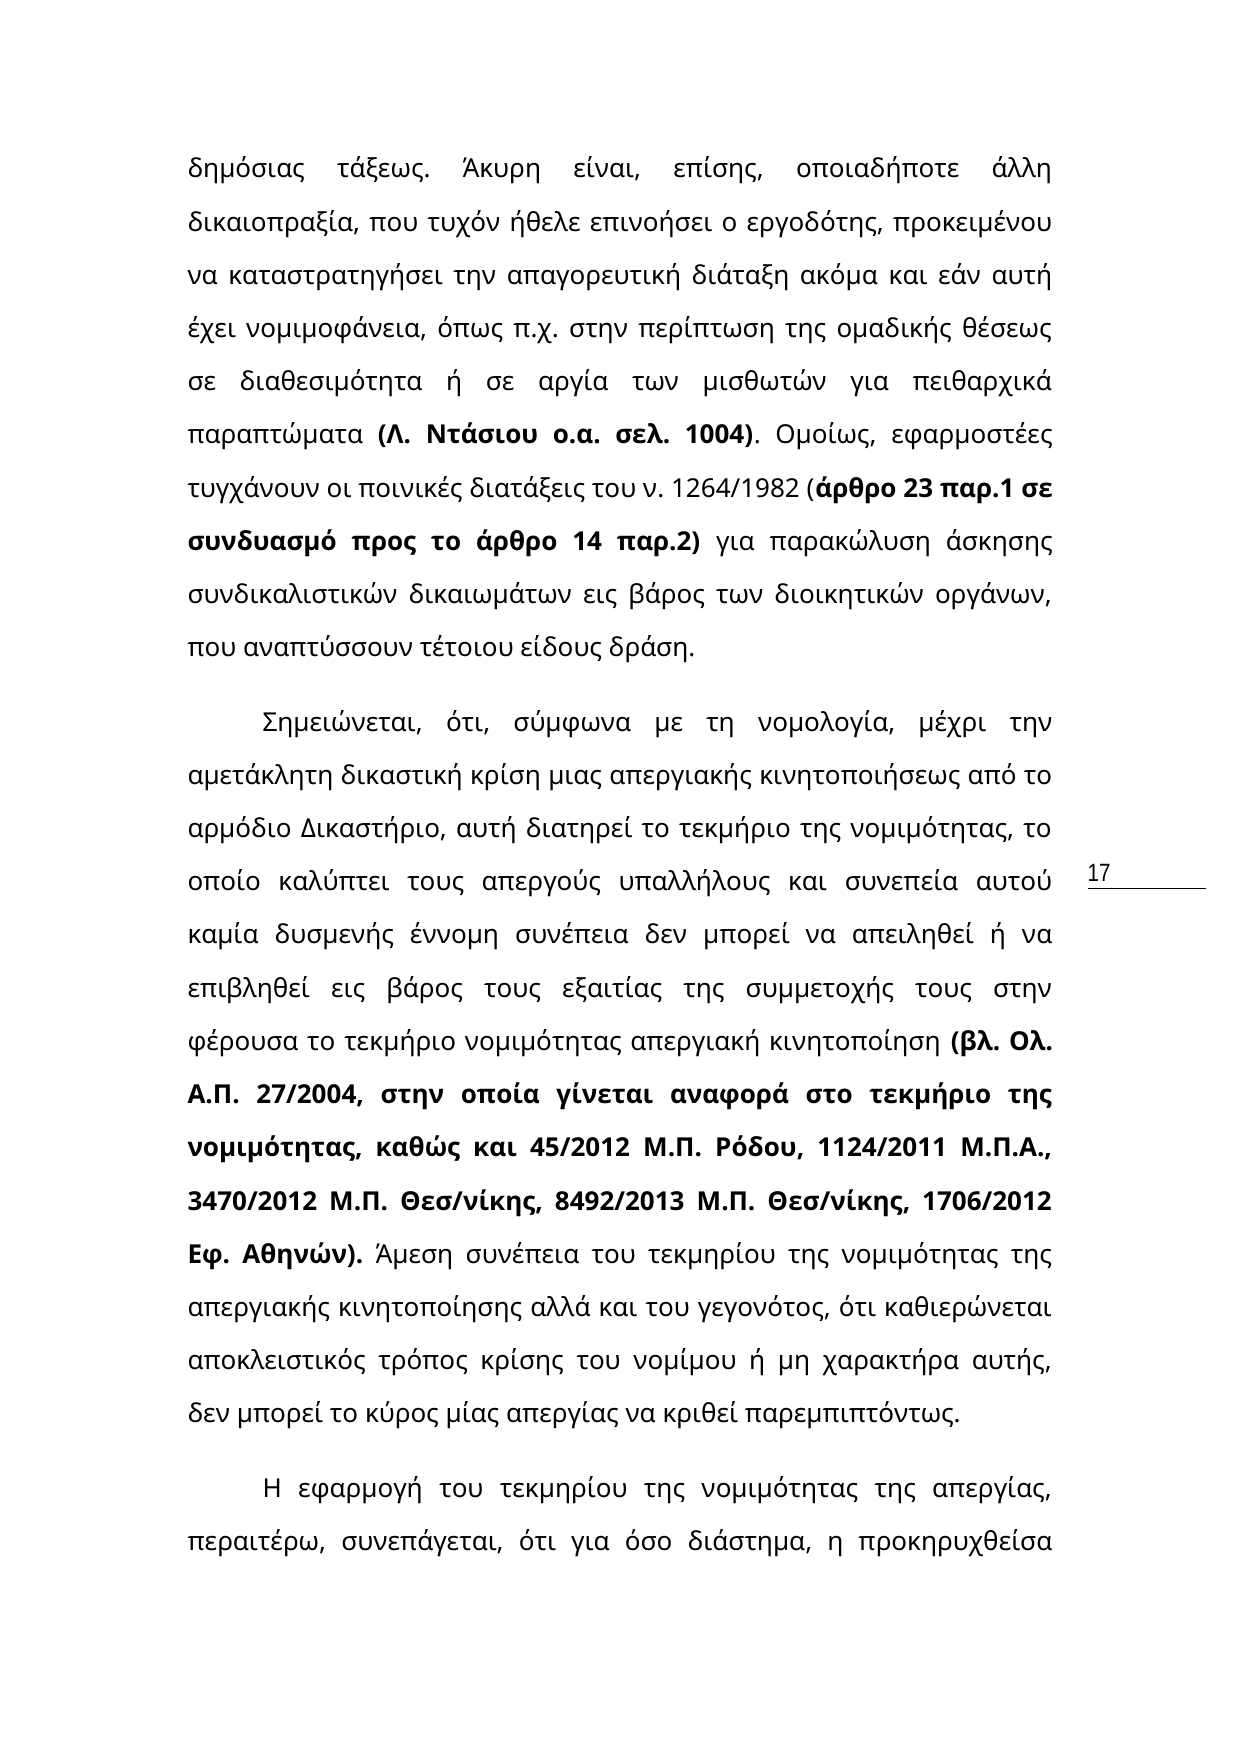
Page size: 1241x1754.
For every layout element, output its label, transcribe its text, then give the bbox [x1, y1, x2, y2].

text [187, 150, 1053, 664]
text Σημειώνεται, ότι, σύμφωνα με τη νομολογία, μέχρι την αμετάκλητη δικαστική κρίση μιας απεργιακής κινητοποιήσεως από το αρμόδιο Δικαστήριο, αυτή διατηρεί το τεκμήριο της νομιμότητας, το οποίο καλύπτει τους απεργούς υπαλλήλους και συνεπεία αυτού καμία δυσμενής έννομη συνέπεια δεν μπορεί να απειληθεί ή να επιβληθεί εις βάρος τους εξαιτίας της συμμετοχής τους στην φέρουσα το τεκμήριο νομιμότητας απεργιακή κινητοποίηση (βλ. Ολ. Α.Π. 27/2004, στην οποία γίνεται αναφορά στο τεκμήριο της νομιμότητας, καθώς και 45/2012 Μ.Π. Ρόδου, 1124/2011 Μ.Π.Α., 3470/2012 Μ.Π. Θεσ/νίκης, 8492/2013 Μ.Π. Θεσ/νίκης, 1706/2012 Εφ. Αθηνών). Άμεση συνέπεια του τεκμηρίου της νομιμότητας της απεργιακής κινητοποίησης αλλά και του γεγονότος, ότι καθιερώνεται αποκλειστικός τρόπος κρίσης του νομίμου ή μη χαρακτήρα αυτής, δεν μπορεί το κύρος μίας απεργίας να κριθεί παρεμπιπτόντως. [187, 703, 1053, 1431]
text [187, 1469, 1053, 1558]
